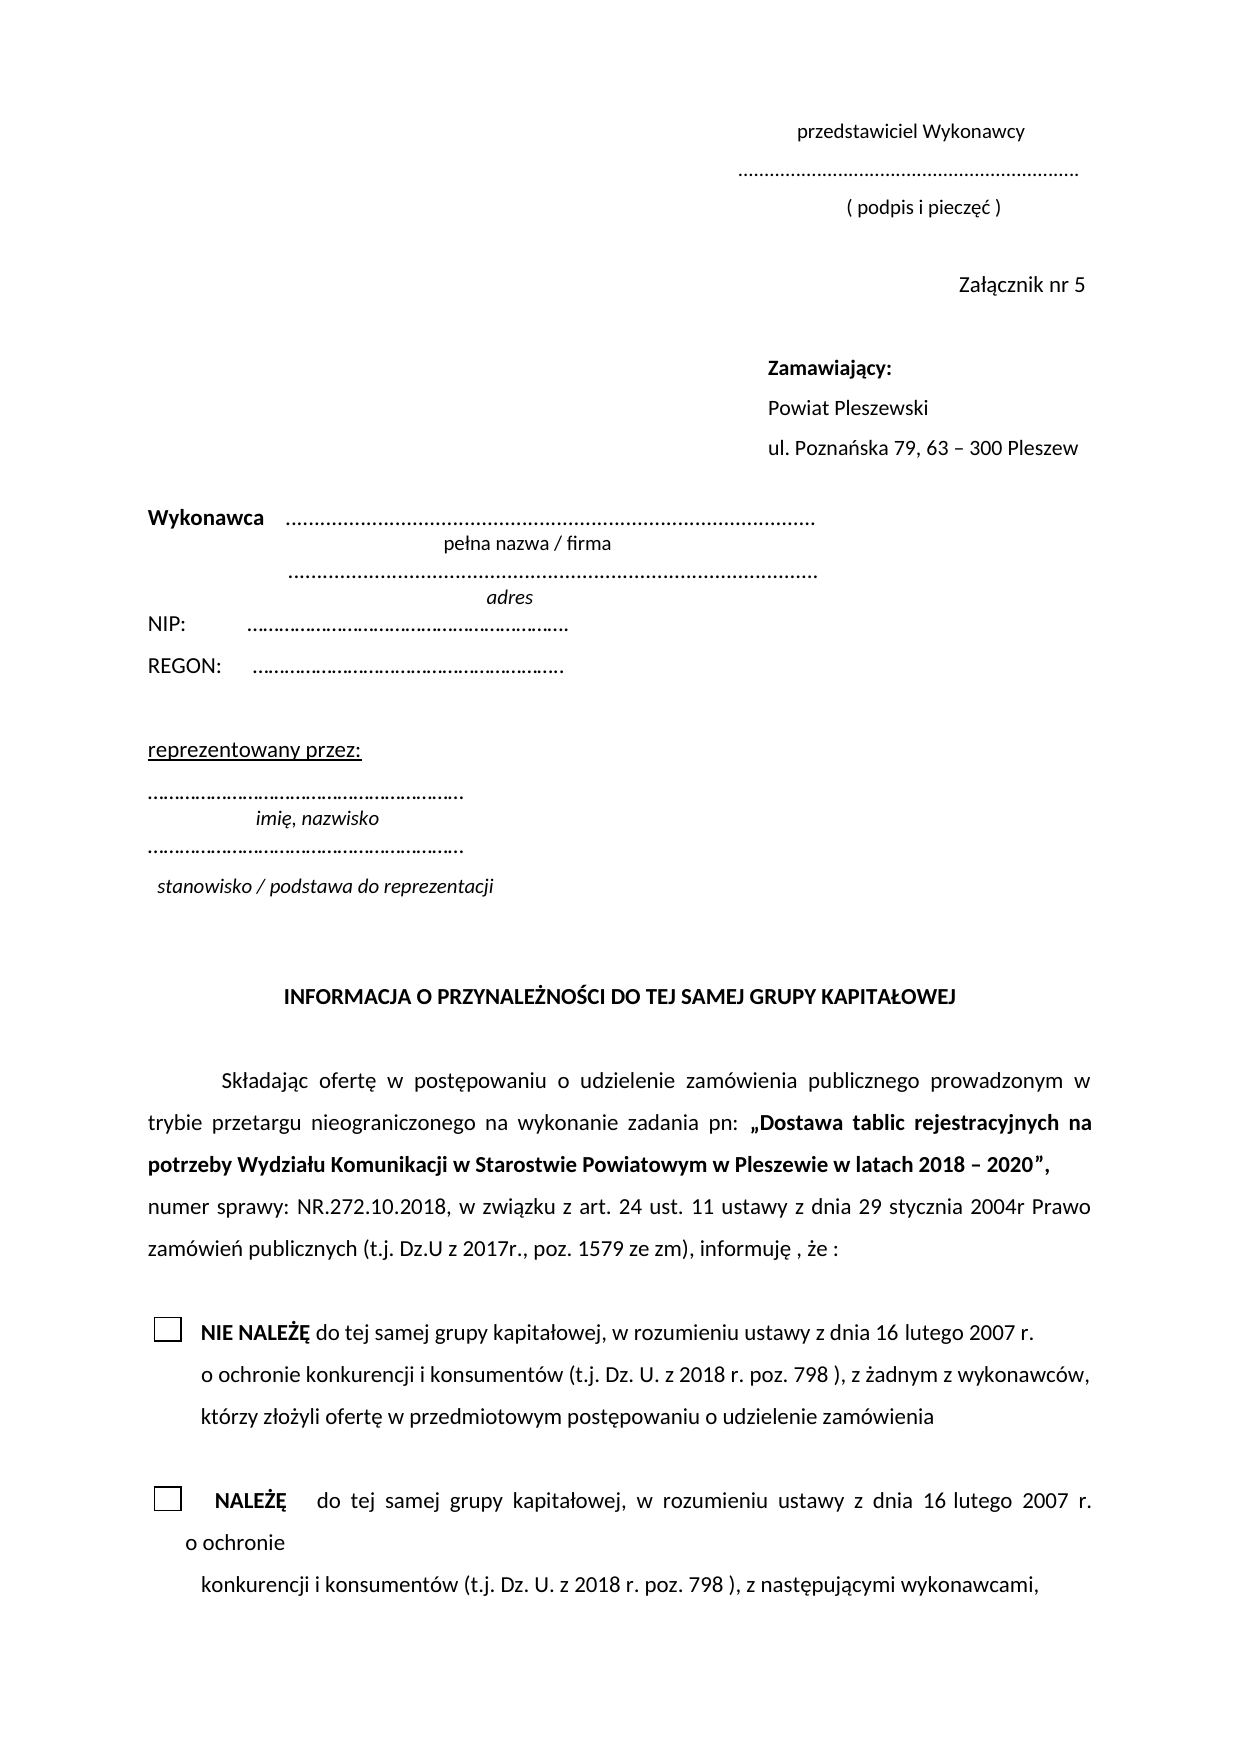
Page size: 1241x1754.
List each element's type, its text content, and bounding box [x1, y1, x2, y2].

text INFORMACJA O PRZYNALEŻNOŚCI DO TEJ SAMEJ GRUPY KAPITAŁOWEJ [148, 982, 1092, 1010]
text …………………………………………………… [148, 831, 472, 859]
text Wykonawca ............................................................................................ [148, 503, 1092, 531]
text o ochronie konkurencji i konsumentów (t.j. Dz. U. z 2018 r. poz. 798 ), z żadnym z wykonawców, [185, 1360, 1092, 1388]
text ul. Poznańska 79, 63 – 300 Pleszew [768, 434, 1092, 461]
text Zamawiający: [694, 354, 1092, 381]
text numer sprawy: NR.272.10.2018, w związku z art. 24 ust. 11 ustawy z dnia 29 stycznia 2004r Prawo zamówień publicznych (t.j. Dz.U z 2017r., poz. 1579 ze zm), informuję , że : [148, 1192, 1092, 1262]
text …………………………………………………… imię, nazwisko [148, 777, 472, 831]
text Powiat Pleszewski [768, 394, 1092, 421]
text stanowisko / podstawa do reprezentacji [148, 873, 517, 898]
text którzy złożyli ofertę w przedmiotowym postępowaniu o udzielenie zamówienia [185, 1402, 1092, 1430]
text NIP: ……………………………………………………. [148, 609, 1092, 637]
text reprezentowany przez: [148, 735, 1092, 763]
text Składając ofertę w postępowaniu o udzielenie zamówienia publicznego prowadzonym w trybie przetargu nieograniczonego na wykonanie zadania pn: „Dostawa tablic rejestracyjnych na potrzeby Wydziału Komunikacji w Starostwie Powiatowym w Pleszewie w latach 2018 – 2020”, [148, 1066, 1092, 1178]
text przedstawiciel Wykonawcy [709, 118, 1092, 143]
text ............................................................................................ adres [148, 556, 1092, 609]
text NIE NALEŻĘ do tej samej grupy kapitałowej, w rozumieniu ustawy z dnia 16 lutego 2007 r. [185, 1318, 1092, 1346]
text Załącznik nr 5 [930, 271, 1092, 299]
text pełna nazwa / firma [148, 531, 1092, 556]
text NALEŻĘ do tej samej grupy kapitałowej, w rozumieniu ustawy z dnia 16 lutego 2007 r. o ochronie [185, 1486, 1092, 1556]
text REGON: ………………………………………………….. [148, 651, 1092, 721]
text ( podpis i pieczęć ) [804, 194, 1092, 220]
text ................................................................. [664, 156, 1092, 182]
text konkurencji i konsumentów (t.j. Dz. U. z 2018 r. poz. 798 ), z następującymi wykonawcami, [185, 1570, 1092, 1598]
